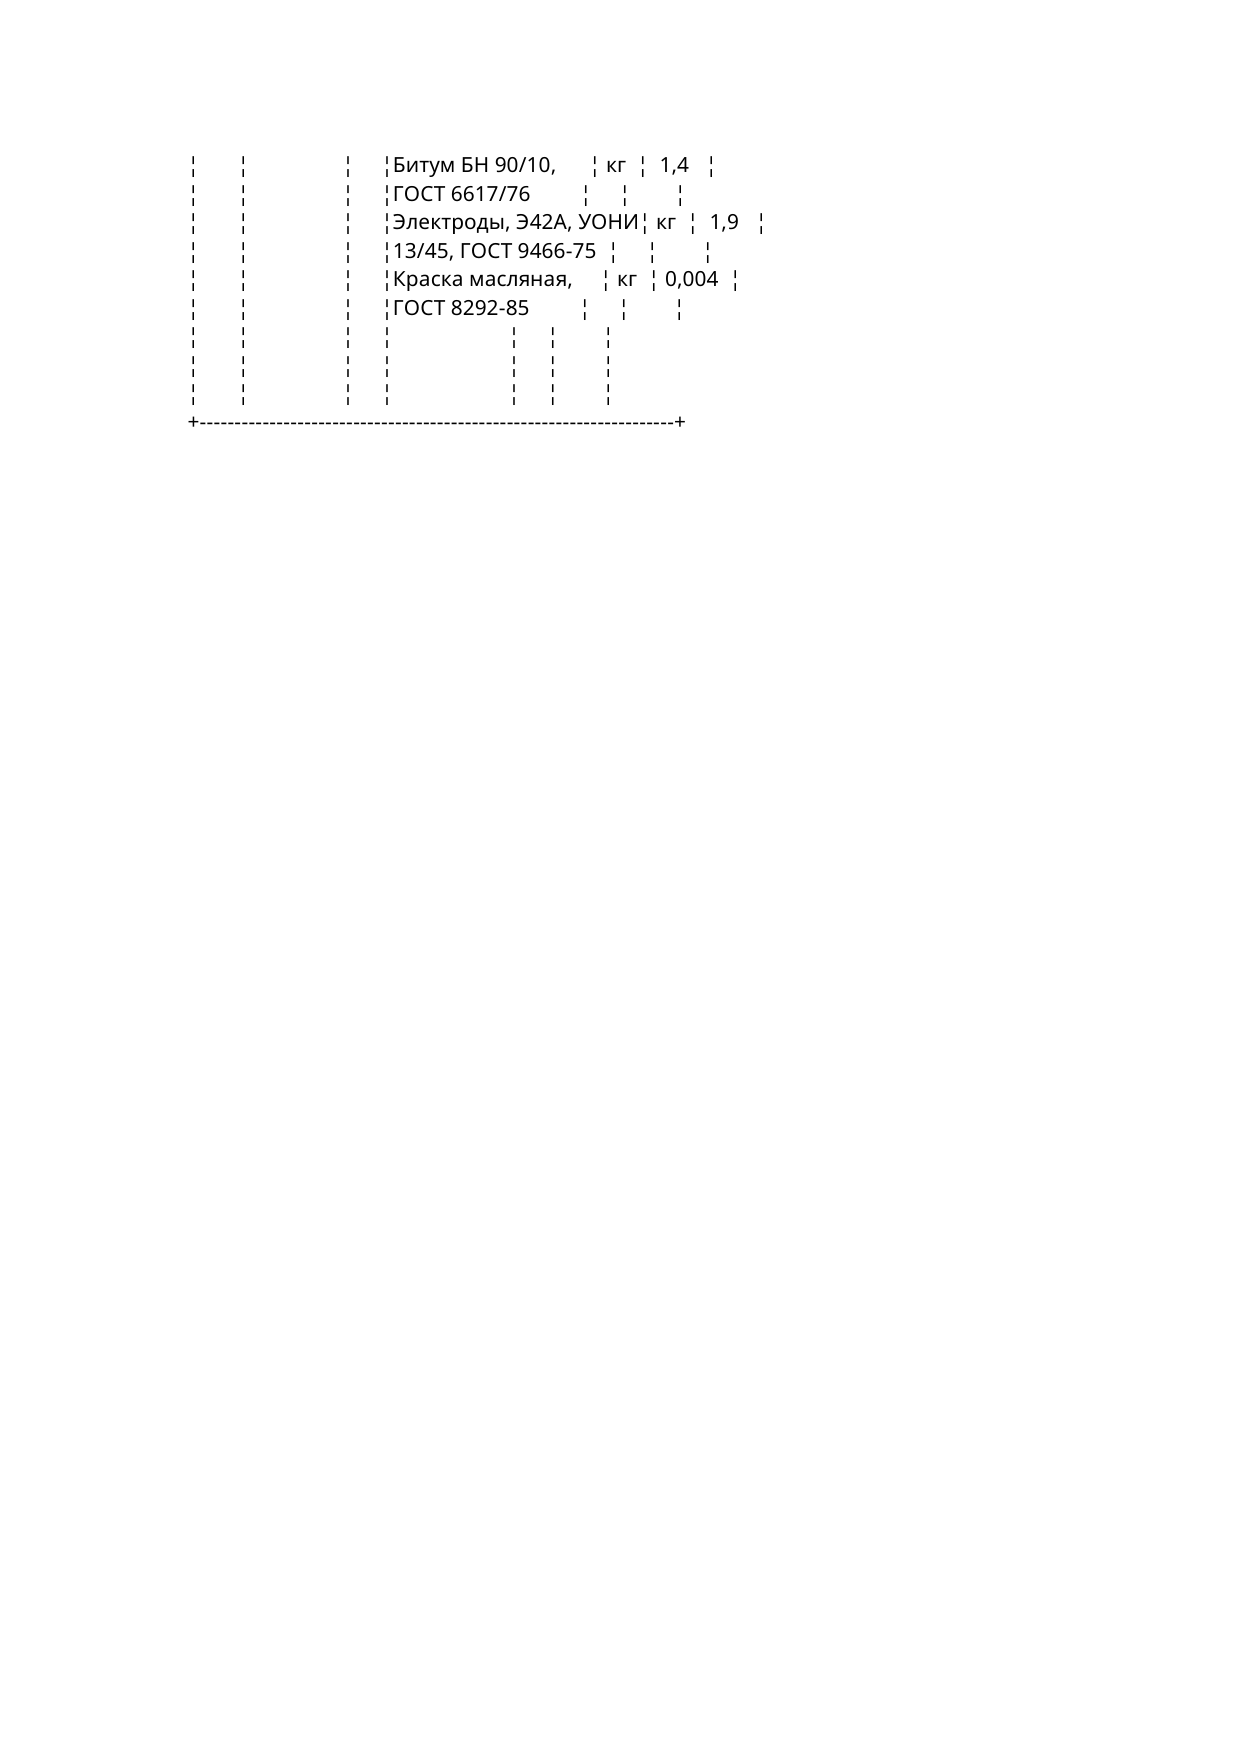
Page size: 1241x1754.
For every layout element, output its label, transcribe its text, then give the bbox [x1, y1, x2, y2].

text ¦ ¦ ¦ ¦Краска масляная, ¦ кг ¦ 0,004 ¦ [187, 264, 1073, 293]
text ¦ ¦ ¦ ¦Битум БН 90/10, ¦ кг ¦ 1,4 ¦ [187, 150, 1073, 178]
text ¦ ¦ ¦ ¦ ¦ ¦ ¦ [187, 378, 1073, 407]
text ¦ ¦ ¦ ¦13/45, ГОСТ 9466-75 ¦ ¦ ¦ [187, 236, 1073, 264]
text ¦ ¦ ¦ ¦ ¦ ¦ ¦ [187, 321, 1073, 350]
text ¦ ¦ ¦ ¦Электроды, Э42А, УОНИ¦ кг ¦ 1,9 ¦ [187, 207, 1073, 236]
text ¦ ¦ ¦ ¦ГОСТ 8292-85 ¦ ¦ ¦ [187, 293, 1073, 321]
text +--------------------------------------------------------------------+ [187, 407, 1073, 435]
text ¦ ¦ ¦ ¦ГОСТ 6617/76 ¦ ¦ ¦ [187, 178, 1073, 207]
text ¦ ¦ ¦ ¦ ¦ ¦ ¦ [187, 350, 1073, 378]
